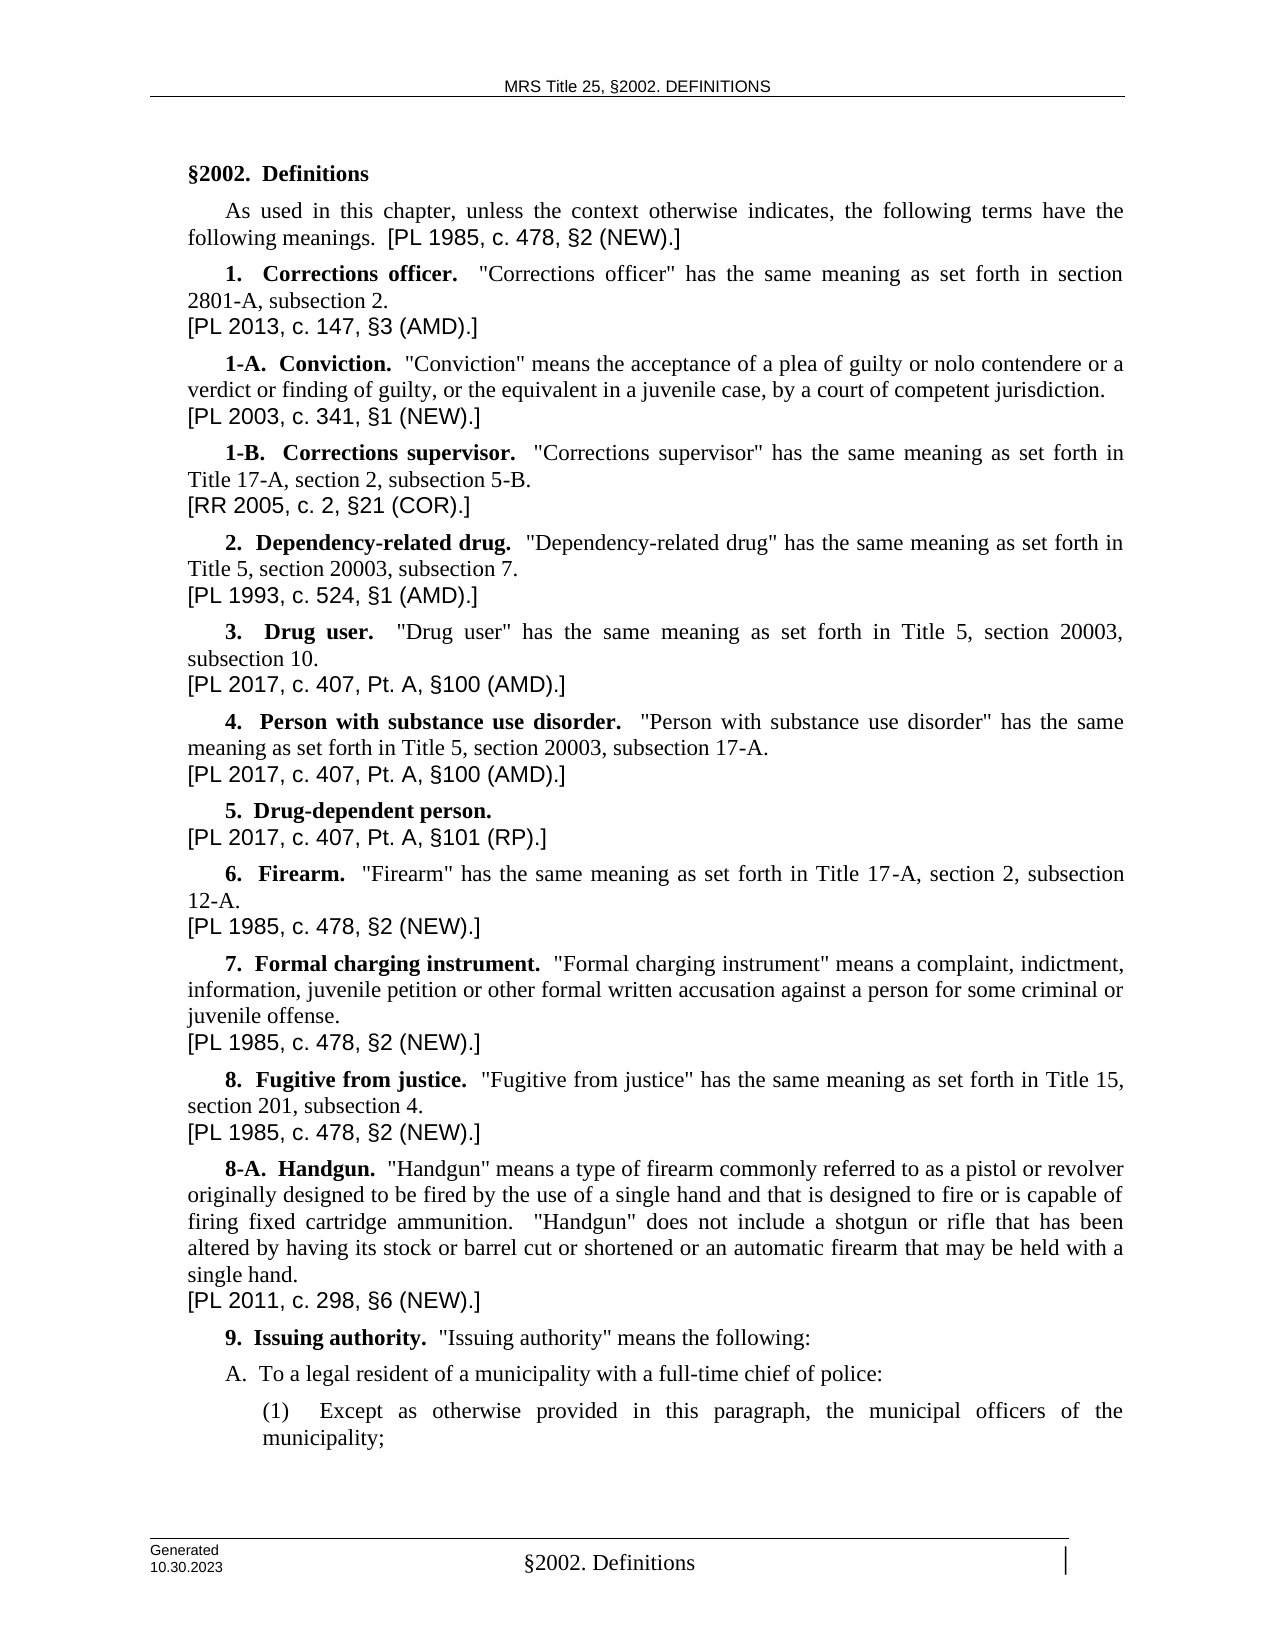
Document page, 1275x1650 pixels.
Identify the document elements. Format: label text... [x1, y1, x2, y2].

text [PL 2003, c. 341, §1 (NEW).] [187, 403, 1125, 429]
text 1. Corrections officer. "Corrections officer" has the same meaning as set forth in section 2801‑A, subsection 2. [187, 260, 1125, 313]
text [PL 2011, c. 298, §6 (NEW).] [187, 1287, 1125, 1313]
text [PL 2017, c. 407, Pt. A, §100 (AMD).] [187, 671, 1125, 697]
text 1-A. Conviction. "Conviction" means the acceptance of a plea of guilty or nolo contendere or a verdict or finding of guilty, or the equivalent in a juvenile case, by a court of competent jurisdiction. [187, 350, 1125, 403]
text As used in this chapter, unless the context otherwise indicates, the following terms have the following meanings. [PL 1985, c. 478, §2 (NEW).] [187, 197, 1125, 250]
text 2. Dependency-related drug. "Dependency-related drug" has the same meaning as set forth in Title 5, section 20003, subsection 7. [187, 529, 1125, 582]
text [PL 1985, c. 478, §2 (NEW).] [187, 913, 1125, 939]
text 6. Firearm. "Firearm" has the same meaning as set forth in Title 17‑A, section 2, subsection 12‑A. [187, 860, 1125, 913]
text 1-B. Corrections supervisor. "Corrections supervisor" has the same meaning as set forth in Title 17‑A, section 2, subsection 5‑B. [187, 439, 1125, 492]
text 8. Fugitive from justice. "Fugitive from justice" has the same meaning as set forth in Title 15, section 201, subsection 4. [187, 1066, 1125, 1118]
text 3. Drug user. "Drug user" has the same meaning as set forth in Title 5, section 20003, subsection 10. [187, 618, 1125, 671]
text A. To a legal resident of a municipality with a full-time chief of police: [225, 1361, 1125, 1387]
text 7. Formal charging instrument. "Formal charging instrument" means a complaint, indictment, information, juvenile petition or other formal written accusation against a person for some criminal or juvenile offense. [187, 950, 1125, 1029]
text 9. Issuing authority. "Issuing authority" means the following: [187, 1324, 1125, 1350]
text [PL 1993, c. 524, §1 (AMD).] [187, 582, 1125, 608]
text [PL 2013, c. 147, §3 (AMD).] [187, 313, 1125, 339]
text [PL 2017, c. 407, Pt. A, §100 (AMD).] [187, 761, 1125, 787]
text (1) Except as otherwise provided in this paragraph, the municipal officers of the municipality; [262, 1397, 1125, 1450]
text 5. Drug-dependent person. [187, 797, 1125, 824]
text 4. Person with substance use disorder. "Person with substance use disorder" has the same meaning as set forth in Title 5, section 20003, subsection 17‑A. [187, 708, 1125, 761]
text [PL 1985, c. 478, §2 (NEW).] [187, 1118, 1125, 1145]
text [PL 2017, c. 407, Pt. A, §101 (RP).] [187, 824, 1125, 850]
text 8-A. Handgun. "Handgun" means a type of firearm commonly referred to as a pistol or revolver originally designed to be fired by the use of a single hand and that is designed to fire or is capable of firing fixed cartridge ammunition. "Handgun" does not include a shotgun or rifle that has been altered by having its stock or barrel cut or shortened or an automatic firearm that may be held with a single hand. [187, 1155, 1125, 1287]
text [RR 2005, c. 2, §21 (COR).] [187, 492, 1125, 518]
text §2002. Definitions [187, 160, 1125, 187]
text [PL 1985, c. 478, §2 (NEW).] [187, 1029, 1125, 1055]
